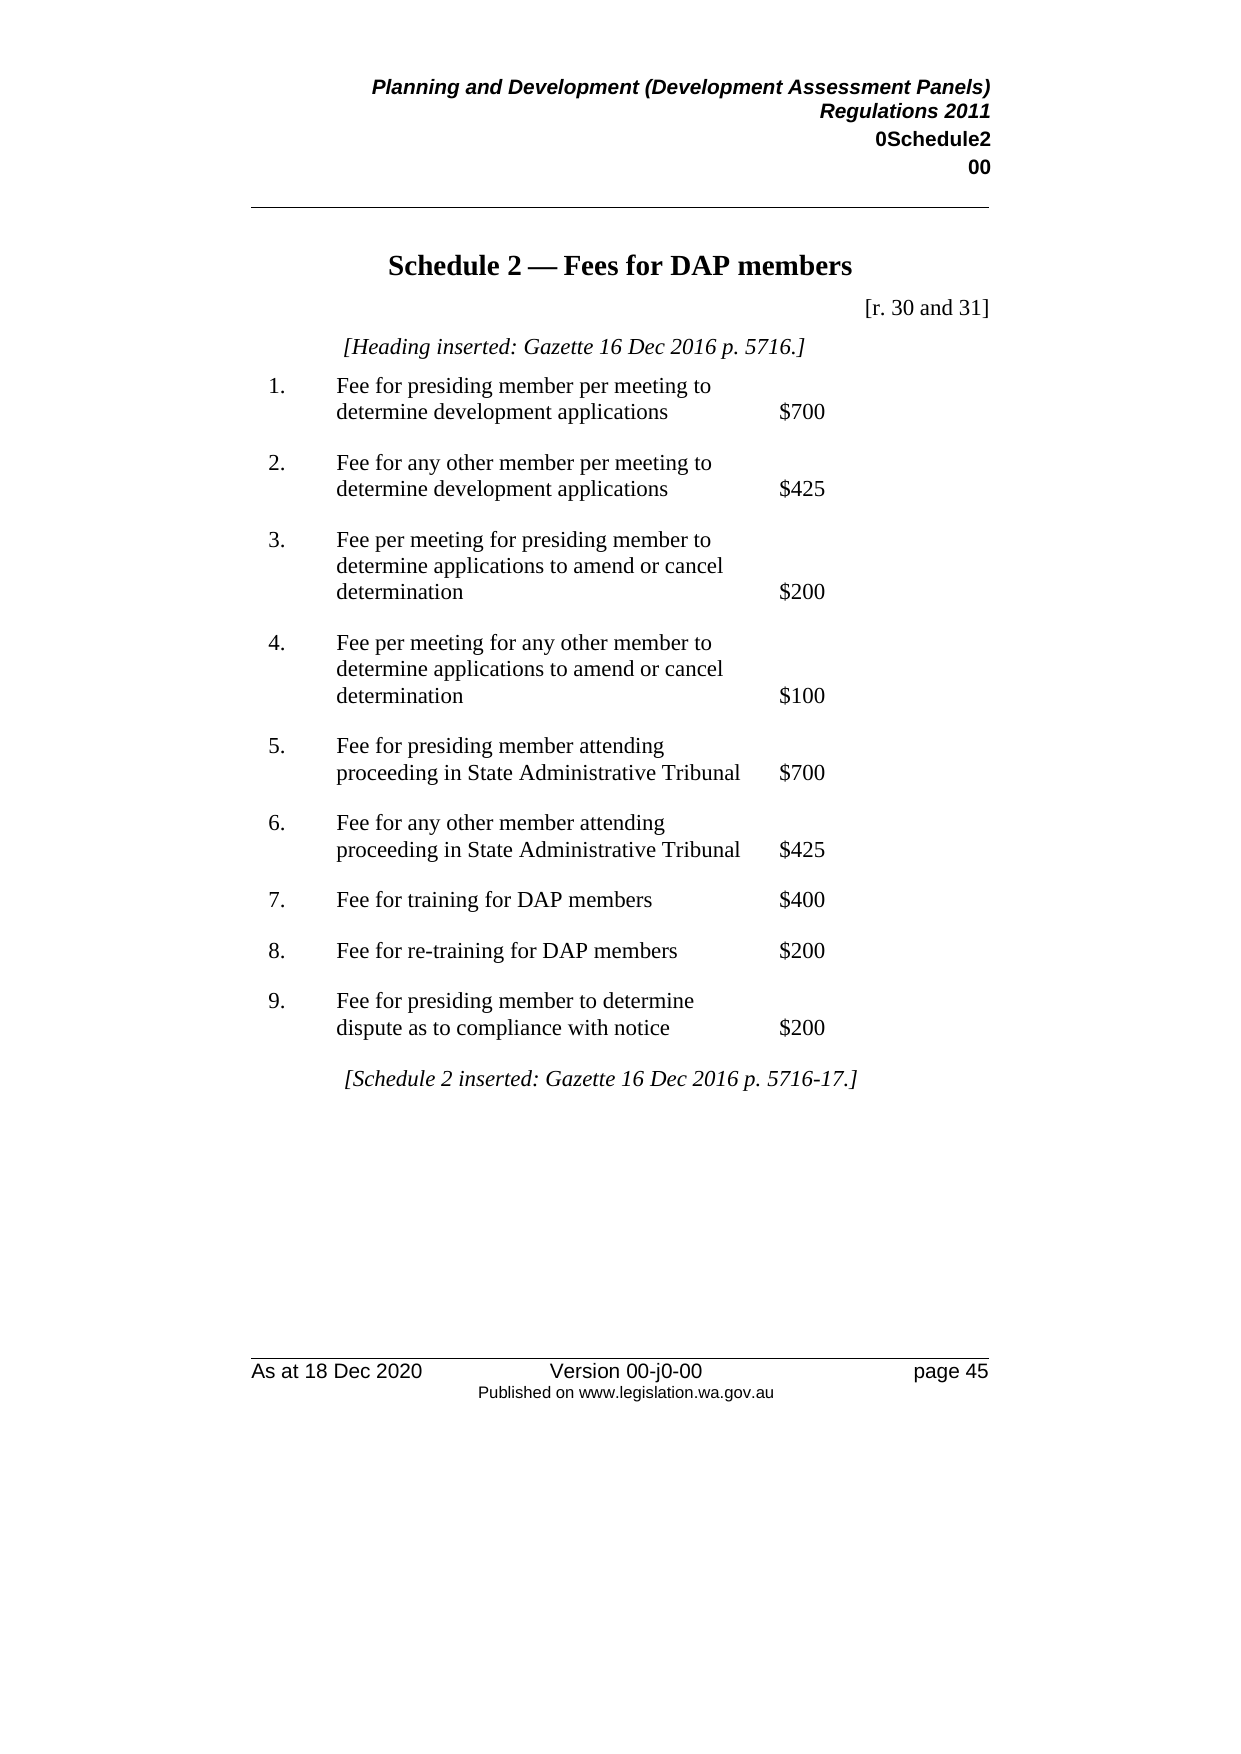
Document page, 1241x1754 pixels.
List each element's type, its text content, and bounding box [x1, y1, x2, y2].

table_header 1. [257, 359, 325, 436]
table_cell Fee for training for DAP members [325, 874, 768, 924]
table_cell Fee for presiding member attending proceeding in State Administrative Tribunal [325, 720, 768, 797]
table_cell 6. [257, 797, 325, 874]
subtitle [Heading inserted: Gazette 16 Dec 2016 p. 5716.] [251, 333, 989, 359]
table_cell 8. [257, 925, 325, 975]
subtitle Schedule 2 — Fees for DAP members [251, 248, 989, 282]
table_cell $700 [768, 720, 960, 797]
table_cell 2. [257, 436, 325, 513]
text [Schedule 2 inserted: Gazette 16 Dec 2016 p. 5716-17.] [251, 1064, 989, 1091]
table_cell 3. [257, 513, 325, 617]
table_cell Fee for any other member per meeting to determine development applications [325, 436, 768, 513]
table_cell 5. [257, 720, 325, 797]
table_cell $400 [768, 874, 960, 924]
table_cell $200 [768, 975, 960, 1052]
table_cell 9. [257, 975, 325, 1052]
table_cell Fee per meeting for any other member to determine applications to amend or cancel determination [325, 617, 768, 720]
table_cell 4. [257, 617, 325, 720]
table_cell $200 [768, 925, 960, 975]
table_cell $100 [768, 617, 960, 720]
table_header Fee for presiding member per meeting to determine development applications [325, 359, 768, 436]
table_cell $425 [768, 797, 960, 874]
text [r. 30 and 31] [251, 294, 989, 320]
table_cell Fee for re-training for DAP members [325, 925, 768, 975]
table_cell 7. [257, 874, 325, 924]
table_cell $425 [768, 436, 960, 513]
table_cell Fee for presiding member to determine dispute as to compliance with notice [325, 975, 768, 1052]
table_cell $200 [768, 513, 960, 617]
table_header $700 [768, 359, 960, 436]
table_cell Fee per meeting for presiding member to determine applications to amend or cancel determination [325, 513, 768, 617]
table_cell Fee for any other member attending proceeding in State Administrative Tribunal [325, 797, 768, 874]
